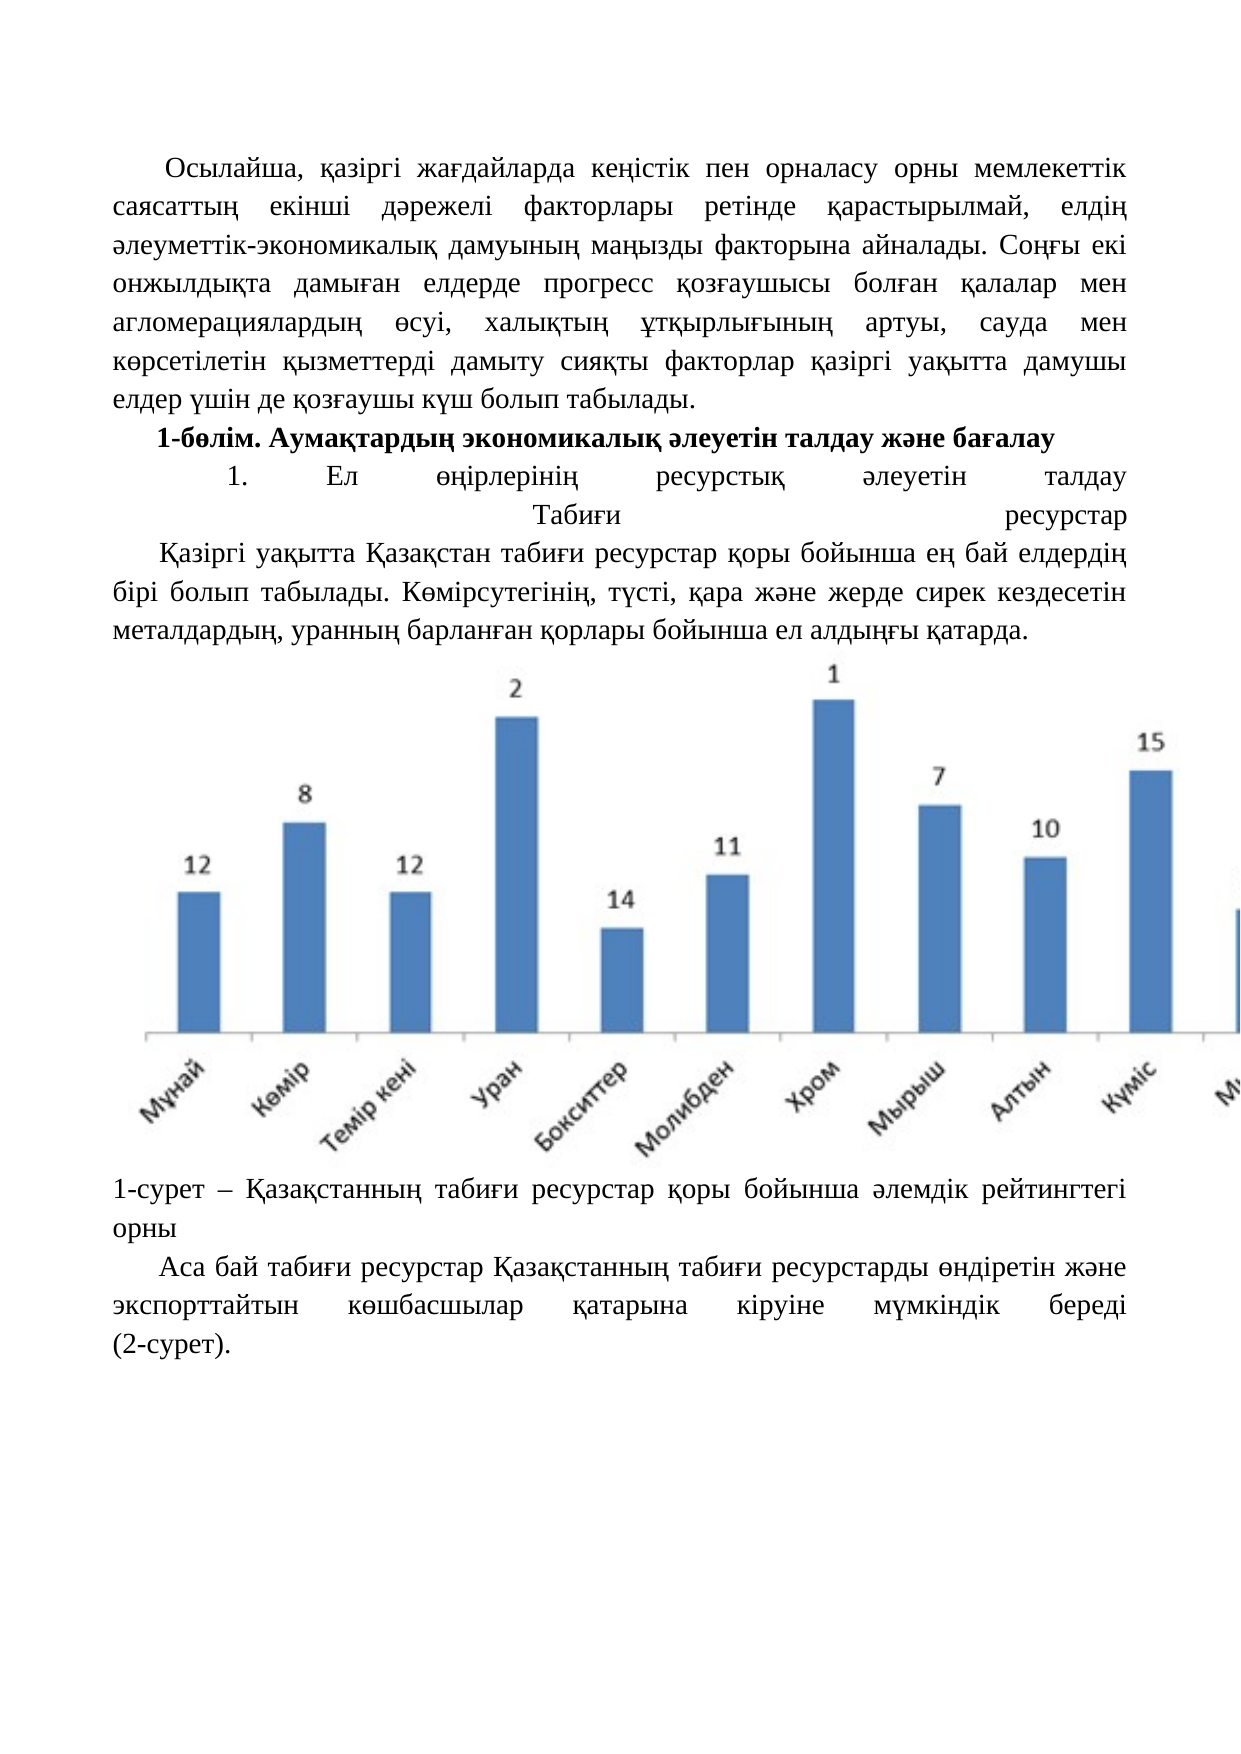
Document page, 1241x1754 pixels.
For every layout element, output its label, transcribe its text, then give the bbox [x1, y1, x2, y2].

text 1-сурет – Қазақстанның табиғи ресурстар қоры бойынша әлемдік рейтингтегі орны [112, 1172, 1128, 1244]
text 1-бөлім. Аумақтардың экономикалық әлеуетін талдау және бағалау [112, 420, 1128, 453]
text 1. Ел өңірлерінің ресурстық әлеуетін талдау Табиғи ресурстар Қазіргі уақытта Қазақстан табиғи ресурстар қоры бойынша ең бай елдердің бірі болып табылады. Көмірсутегінің, түсті, қара және жерде сирек кездесетін металдардың, уранның барланған қорлары бойынша ел алдыңғы қатарда. [112, 458, 1128, 646]
text Аса бай табиғи ресурстар Қазақстанның табиғи ресурстарды өндіретін және экспорттайтын көшбасшылар қатарына кіруіне мүмкіндік береді (2-сурет). [112, 1249, 1128, 1359]
picture [112, 651, 1241, 1168]
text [112, 150, 1128, 415]
